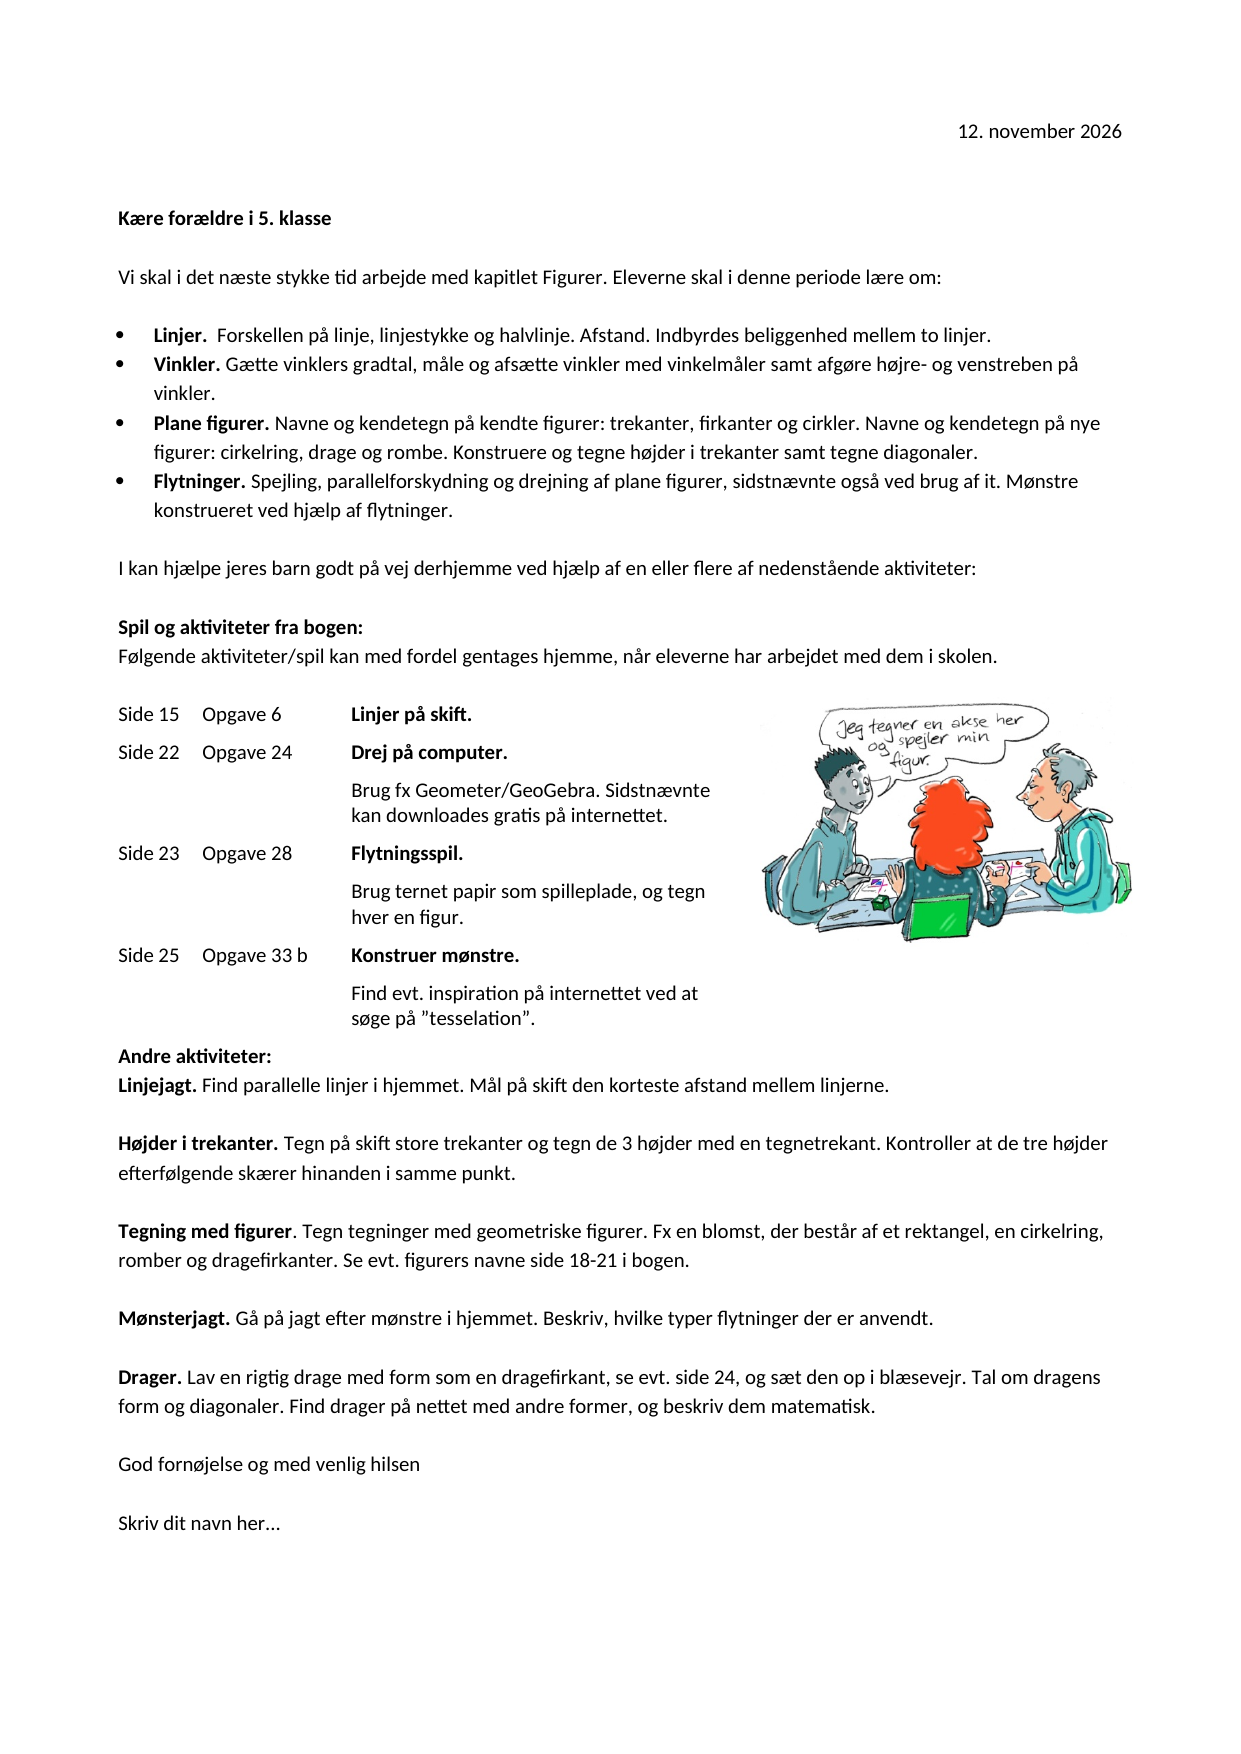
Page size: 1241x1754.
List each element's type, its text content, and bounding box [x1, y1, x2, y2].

table_header Side 15 [107, 701, 191, 739]
table_header Linjer på skift. [340, 701, 749, 739]
text 10. august 2011 [118, 118, 1122, 143]
table_cell Side 23 [107, 841, 191, 942]
text God fornøjelse og med venlig hilsen [118, 1451, 1122, 1477]
text Højder i trekanter. Tegn på skift store trekanter og tegn de 3 højder med en tegnetrekant. Kontroller at de tre højder efterfølgende skærer hinanden i samme punkt. [118, 1131, 1122, 1185]
text Andre aktiviteter: [118, 1043, 1122, 1068]
table_header Opgave 6 [191, 701, 340, 739]
table_cell Flytningsspil. Brug ternet papir som spilleplade, og tegn hver en figur. [340, 841, 749, 942]
table_cell Opgave 24 [191, 739, 340, 841]
text Mønsterjagt. Gå på jagt efter mønstre i hjemmet. Beskriv, hvilke typer flytninger der er anvendt. [118, 1306, 1122, 1331]
text I kan hjælpe jeres barn godt på vej derhjemme ved hjælp af en eller flere af nedenstående aktiviteter: [118, 556, 1122, 581]
table_cell Konstruer mønstre. Find evt. inspiration på internettet ved at søge på ”tesselation”. [340, 942, 749, 1043]
text Drager. Lav en rigtig drage med form som en dragefirkant, se evt. side 24, og sæt den op i blæsevejr. Tal om dragens form og diagonaler. Find drager på nettet med andre former, og beskriv dem matematisk. [118, 1364, 1122, 1418]
table_cell Side 22 [107, 739, 191, 841]
text Kære forældre i 5. klasse [118, 206, 1122, 231]
text Linjejagt. Find parallelle linjer i hjemmet. Mål på skift den korteste afstand mellem linjerne. [118, 1072, 1122, 1098]
table_cell Opgave 28 [191, 841, 340, 942]
text Spil og aktiviteter fra bogen: [118, 614, 1122, 639]
text Skriv dit navn her... [118, 1510, 1122, 1535]
table_cell Drej på computer. Brug fx Geometer/GeoGebra. Sidstnævnte kan downloades gratis på internettet. [340, 739, 749, 841]
list Linjer. Forskellen på linje, linjestykke og halvlinje. Afstand. Indbyrdes beliggenhed mellem to linjer. [116, 322, 1122, 348]
list Vinkler. Gætte vinklers gradtal, måle og afsætte vinkler med vinkelmåler samt afgøre højre- og venstreben på vinkler. [116, 351, 1122, 406]
text Følgende aktiviteter/spil kan med fordel gentages hjemme, når eleverne har arbejdet med dem i skolen. [118, 643, 1122, 668]
table_cell Opgave 33 b [191, 942, 340, 1043]
text Tegning med figurer. Tegn tegninger med geometriske figurer. Fx en blomst, der består af et rektangel, en cirkelring, romber og dragefirkanter. Se evt. figurers navne side 18-21 i bogen. [118, 1218, 1122, 1273]
list Flytninger. Spejling, parallelforskydning og drejning af plane figurer, sidstnævnte også ved brug af it. Mønstre konstrueret ved hjælp af flytninger. [116, 468, 1122, 523]
list Plane figurer. Navne og kendetegn på kendte figurer: trekanter, firkanter og cirkler. Navne og kendetegn på nye figurer: cirkelring, drage og rombe. Konstruere og tegne højder i trekanter samt tegne diagonaler. [116, 410, 1122, 464]
table_cell Side 25 [107, 942, 191, 1043]
text Vi skal i det næste stykke tid arbejde med kapitlet Figurer. Eleverne skal i denne periode lære om: [118, 264, 1122, 289]
